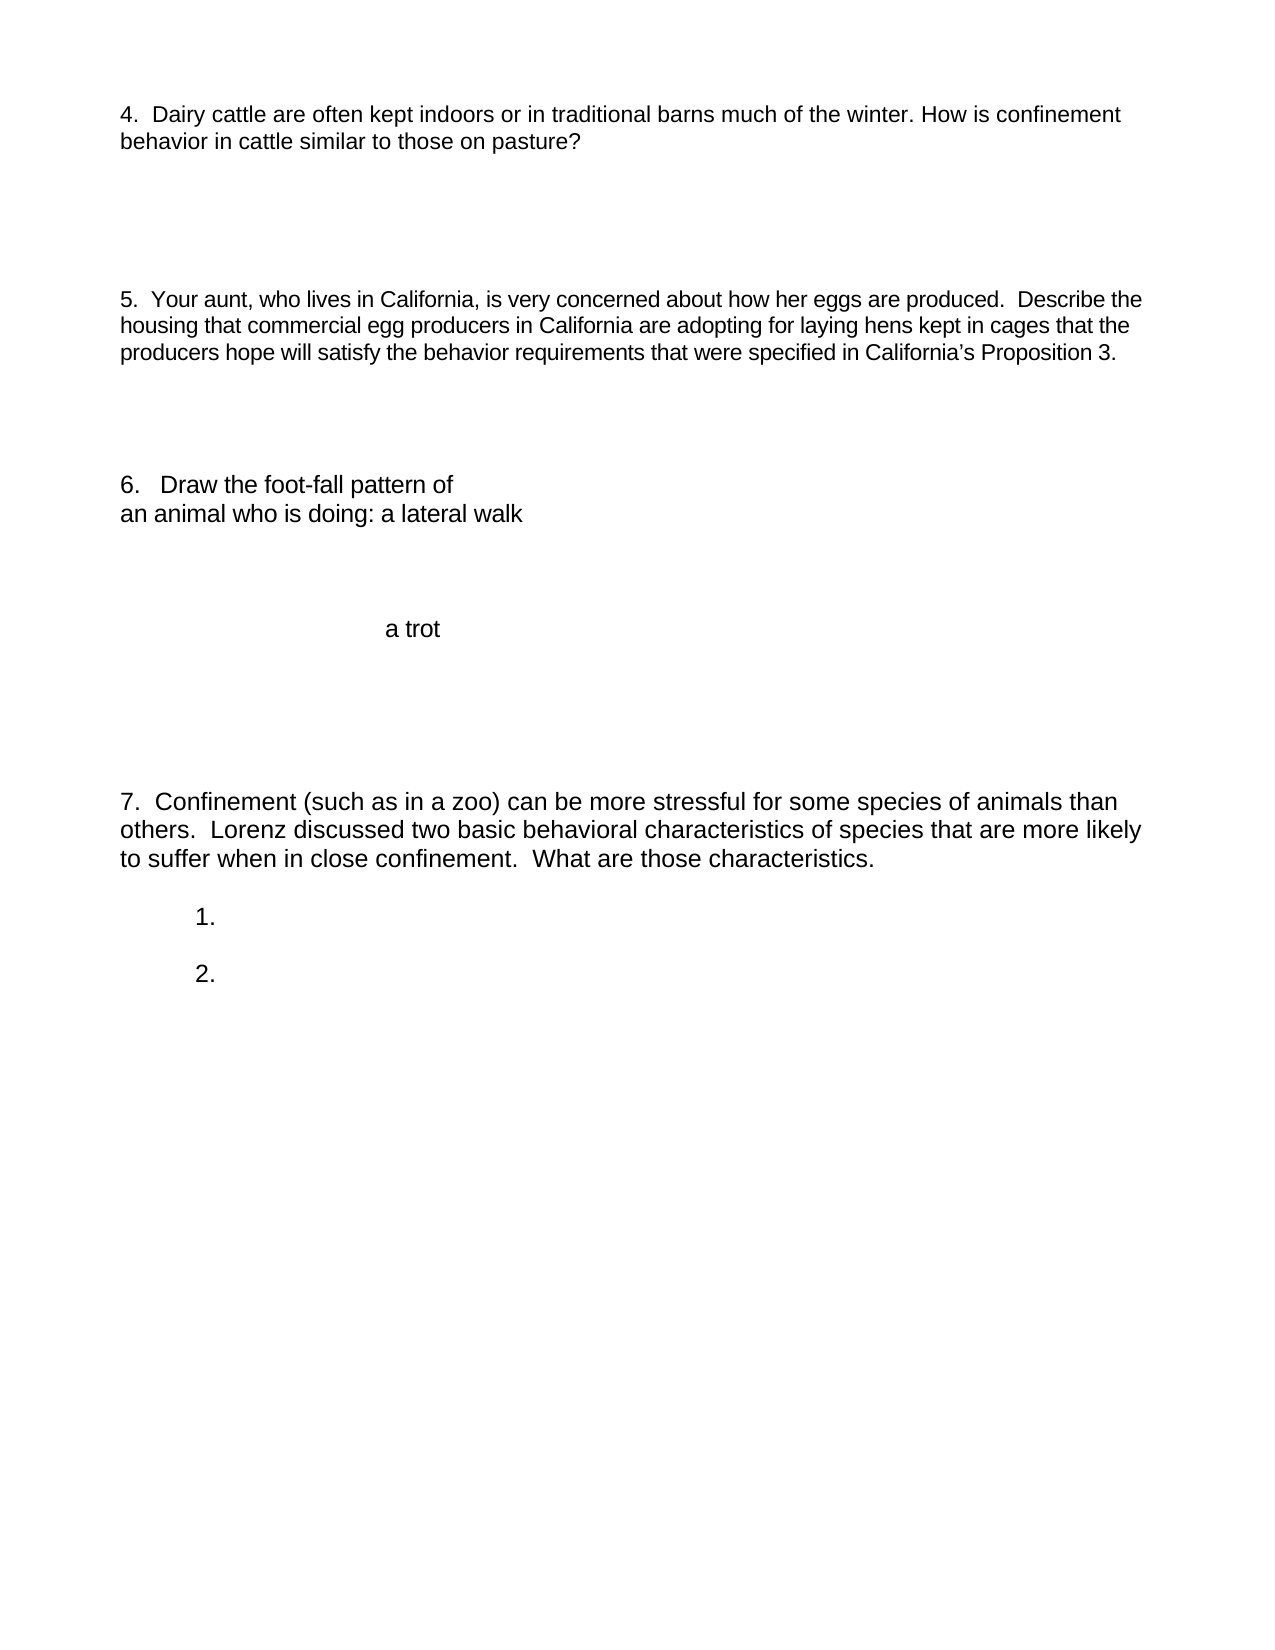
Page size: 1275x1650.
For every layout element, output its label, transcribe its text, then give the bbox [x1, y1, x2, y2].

text 6. Draw the foot-fall pattern of [120, 470, 1170, 499]
text a trot [120, 614, 1170, 643]
text 5. Your aunt, who lives in California, is very concerned about how her eggs are produced. Describe the housing that commercial egg producers in California are adopting for laying hens kept in cages that the producers hope will satisfy the behavior requirements that were specified in California’s Proposition 3. [120, 286, 1170, 365]
text 1. [120, 902, 1170, 930]
text 4. Dairy cattle are often kept indoors or in traditional barns much of the winter. How is confinement behavior in cattle similar to those on pasture? [120, 101, 1170, 154]
text an animal who is doing: a lateral walk [120, 499, 1170, 528]
text 7. Confinement (such as in a zoo) can be more stressful for some species of animals than others. Lorenz discussed two basic behavioral characteristics of species that are more likely to suffer when in close confinement. What are those characteristics. [120, 787, 1170, 873]
text 2. [120, 959, 1170, 988]
